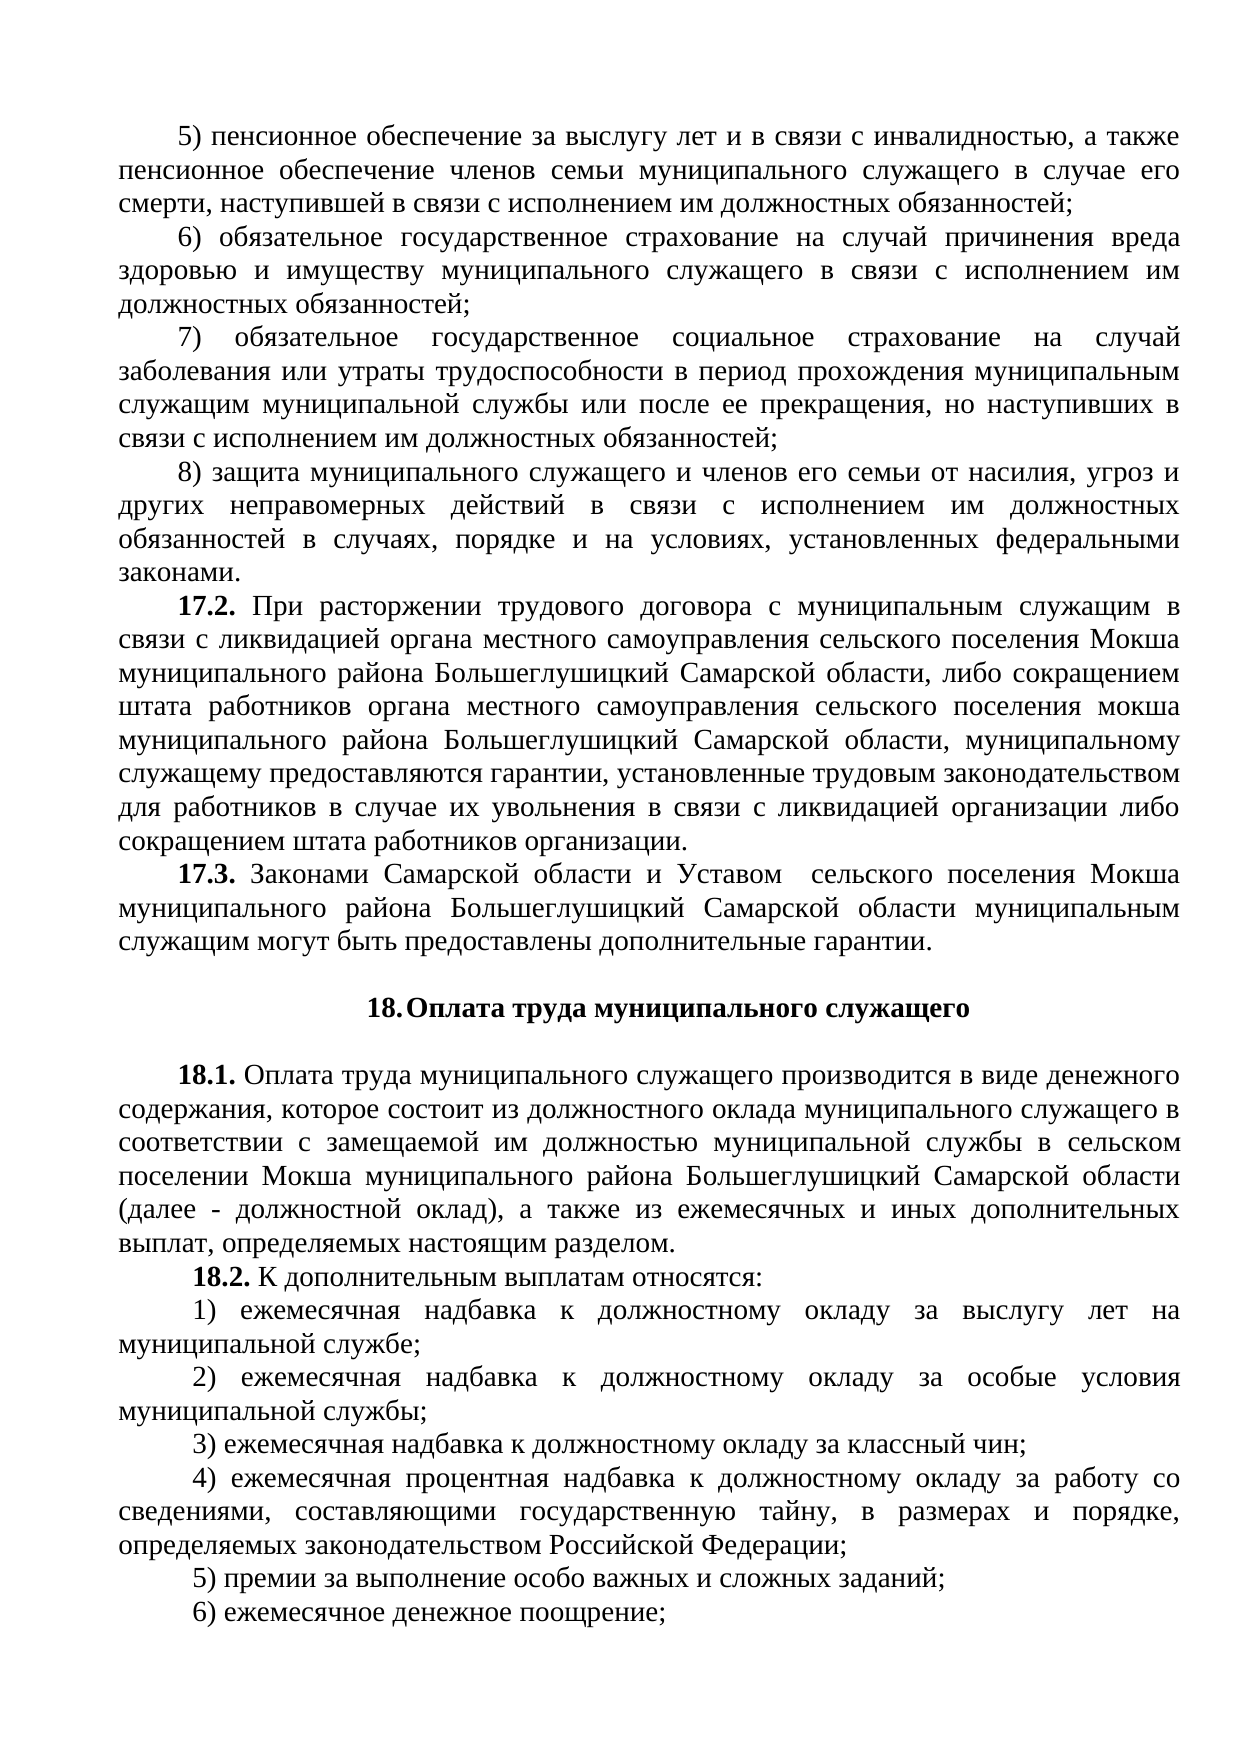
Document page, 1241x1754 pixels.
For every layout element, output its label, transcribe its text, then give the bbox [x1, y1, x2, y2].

text 5) пенсионное обеспечение за выслугу лет и в связи с инвалидностью, а также пенсионное обеспечение членов семьи муниципального служащего в случае его смерти, наступившей в связи с исполнением им должностных обязанностей; [118, 118, 1181, 219]
text 8) защита муниципального служащего и членов его семьи от насилия, угроз и других неправомерных действий в связи с исполнением им должностных обязанностей в случаях, порядке и на условиях, установленных федеральными законами. [118, 454, 1181, 588]
text 17.2. При расторжении трудового договора с муниципальным служащим в связи с ликвидацией органа местного самоуправления сельского поселения Мокша муниципального района Большеглушицкий Самарской области, либо сокращением штата работников органа местного самоуправления сельского поселения мокша муниципального района Большеглушицкий Самарской области, муниципальному служащему предоставляются гарантии, установленные трудовым законодательством для работников в случае их увольнения в связи с ликвидацией организации либо сокращением штата работников организации. [118, 588, 1181, 856]
list Оплата труда муниципального служащего [156, 990, 1181, 1024]
text 17.3. Законами Самарской области и Уставом сельского поселения Мокша муниципального района Большеглушицкий Самарской области муниципальным служащим могут быть предоставлены дополнительные гарантии. [118, 856, 1181, 957]
text 5) премии за выполнение особо важных и сложных заданий; [118, 1561, 1181, 1594]
text 2) ежемесячная надбавка к должностному окладу за особые условия муниципальной службы; [118, 1359, 1181, 1426]
text 18.2. К дополнительным выплатам относятся: [118, 1259, 1181, 1292]
text 18.1. Оплата труда муниципального служащего производится в виде денежного содержания, которое состоит из должностного оклада муниципального служащего в соответствии с замещаемой им должностью муниципальной службы в сельском поселении Мокша муниципального района Большеглушицкий Самарской области (далее - должностной оклад), а также из ежемесячных и иных дополнительных выплат, определяемых настоящим разделом. [118, 1057, 1181, 1259]
text 4) ежемесячная процентная надбавка к должностному окладу за работу со сведениями, составляющими государственную тайну, в размерах и порядке, определяемых законодательством Российской Федерации; [118, 1460, 1181, 1561]
text 1) ежемесячная надбавка к должностному окладу за выслугу лет на муниципальной службе; [118, 1292, 1181, 1359]
text 7) обязательное государственное социальное страхование на случай заболевания или утраты трудоспособности в период прохождения муниципальным служащим муниципальной службы или после ее прекращения, но наступивших в связи с исполнением им должностных обязанностей; [118, 319, 1181, 454]
text 6) обязательное государственное страхование на случай причинения вреда здоровью и имуществу муниципального служащего в связи с исполнением им должностных обязанностей; [118, 219, 1181, 319]
text 6) ежемесячное денежное поощрение; [118, 1594, 1181, 1628]
text 3) ежемесячная надбавка к должностному окладу за классный чин; [118, 1426, 1181, 1460]
